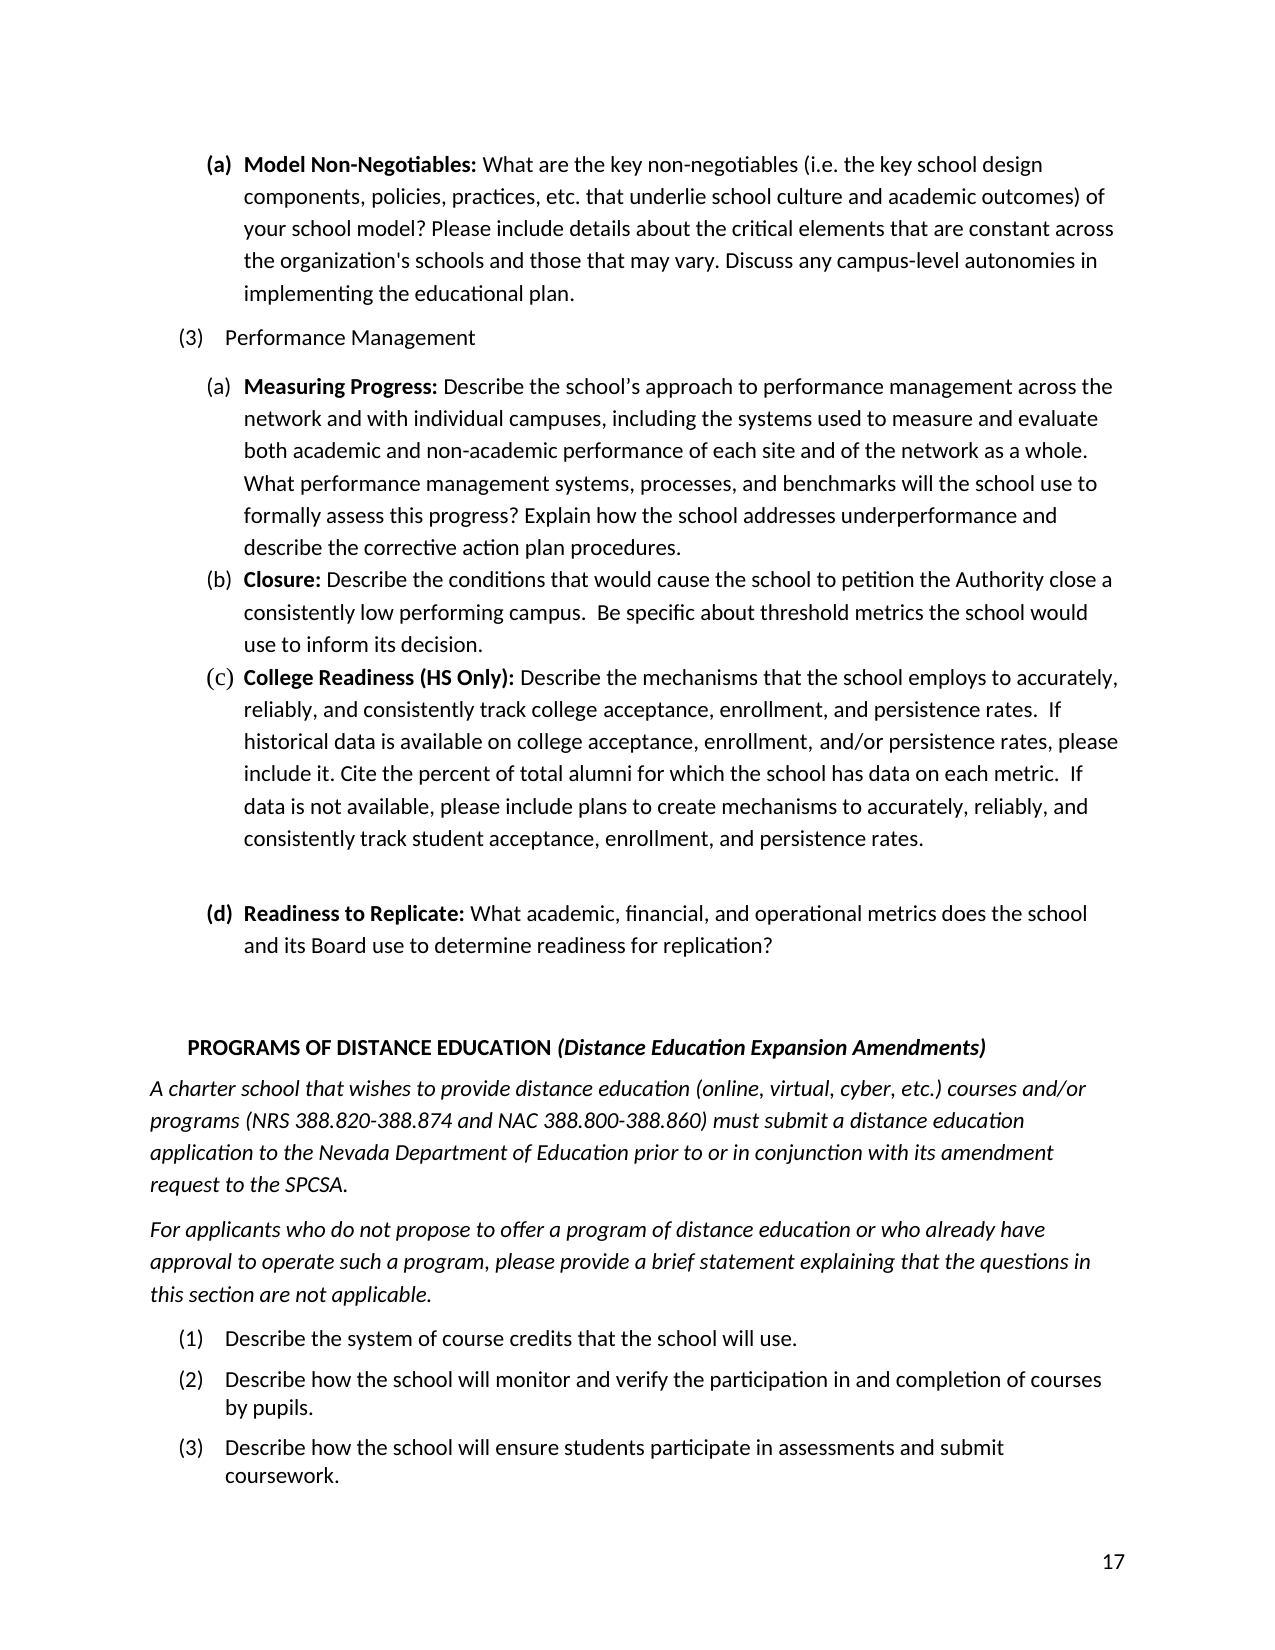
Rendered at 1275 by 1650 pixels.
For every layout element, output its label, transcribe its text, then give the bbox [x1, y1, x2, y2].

subtitle Readiness to Replicate: What academic, financial, and operational metrics does the school and its Board use to determine readiness for replication? [206, 899, 1125, 960]
text For applicants who do not propose to offer a program of distance education or who already have approval to operate such a program, please provide a brief statement explaining that the questions in this section are not applicable. [150, 1215, 1125, 1308]
subtitle Performance Management [178, 323, 1125, 351]
subtitle Measuring Progress: Describe the school’s approach to performance management across the network and with individual campuses, including the systems used to measure and evaluate both academic and non-academic performance of each site and of the network as a whole. What performance management systems, processes, and benchmarks will the school use to formally assess this progress? Explain how the school addresses underperformance and describe the corrective action plan procedures. [206, 372, 1125, 561]
subtitle Describe how the school will ensure students participate in assessments and submit coursework. [178, 1433, 1125, 1489]
subtitle Describe the system of course credits that the school will use. [178, 1324, 1125, 1352]
subtitle Describe how the school will monitor and verify the participation in and completion of courses by pupils. [178, 1365, 1125, 1421]
subtitle PROGRAMS OF DISTANCE EDUCATION (Distance Education Expansion Amendments) [150, 1033, 1125, 1062]
text A charter school that wishes to provide distance education (online, virtual, cyber, etc.) courses and/or programs (NRS 388.820-388.874 and NAC 388.800-388.860) must submit a distance education application to the Nevada Department of Education prior to or in conjunction with its amendment request to the SPCSA. [150, 1074, 1125, 1199]
subtitle Model Non-Negotiables: What are the key non-negotiables (i.e. the key school design components, policies, practices, etc. that underlie school culture and academic outcomes) of your school model? Please include details about the critical elements that are constant across the organization's schools and those that may vary. Discuss any campus-level autonomies in implementing the educational plan. [206, 150, 1125, 307]
subtitle College Readiness (HS Only): Describe the mechanisms that the school employs to accurately, reliably, and consistently track college acceptance, enrollment, and persistence rates. If historical data is available on college acceptance, enrollment, and/or persistence rates, please include it. Cite the percent of total alumni for which the school has data on each metric. If data is not available, please include plans to create mechanisms to accurately, reliably, and consistently track student acceptance, enrollment, and persistence rates. [206, 662, 1125, 852]
subtitle Closure: Describe the conditions that would cause the school to petition the Authority close a consistently low performing campus. Be specific about threshold metrics the school would use to inform its decision. [206, 565, 1125, 658]
